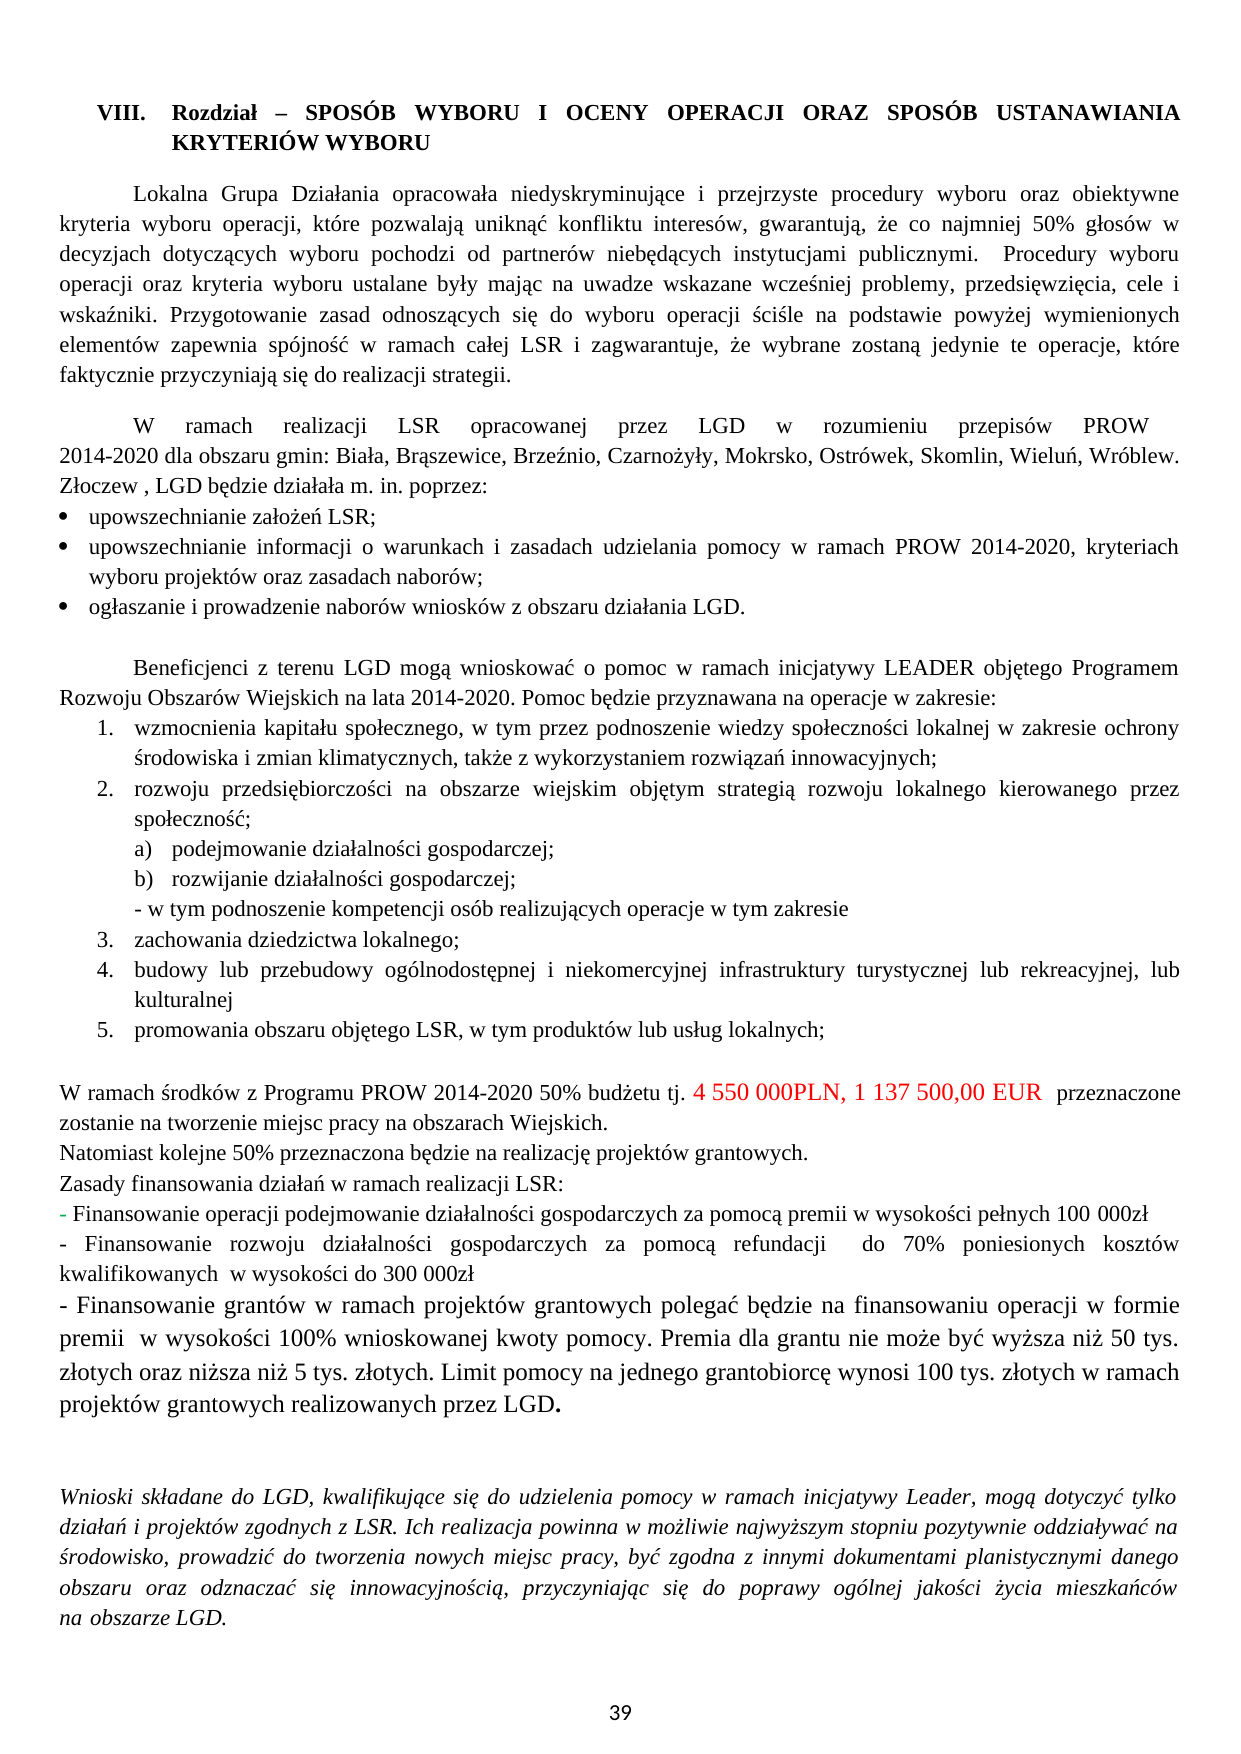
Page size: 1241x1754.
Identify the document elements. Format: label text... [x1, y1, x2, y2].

list wzmocnienia kapitału społecznego, w tym przez podnoszenie wiedzy społeczności lokalnej w zakresie ochrony środowiska i zmian klimatycznych, także z wykorzystaniem rozwiązań innowacyjnych; [97, 714, 1181, 771]
list upowszechnianie informacji o warunkach i zasadach udzielania pomocy w ramach PROW 2014-2020, kryteriach wyboru projektów oraz zasadach naborów; [59, 533, 1181, 589]
list ogłaszanie i prowadzenie naborów wniosków z obszaru działania LGD. [59, 593, 1181, 620]
text Wnioski składane do LGD, kwalifikujące się do udzielenia pomocy w ramach inicjatywy Leader, mogą dotyczyć tylko działań i projektów zgodnych z LSR. Ich realizacja powinna w możliwie najwyższym stopniu pozytywnie oddziaływać na środowisko, prowadzić do tworzenia nowych miejsc pracy, być zgodna z innymi dokumentami planistycznymi danego obszaru oraz odznaczać się innowacyjnością, przyczyniając się do poprawy ogólnej jakości życia mieszkańców na obszarze LGD. [59, 1483, 1181, 1630]
text - Finansowanie grantów w ramach projektów grantowych polegać będzie na finansowaniu operacji w formie premii w wysokości 100% wnioskowanej kwoty pomocy. Premia dla grantu nie może być wyższa niż 50 tys. złotych oraz niższa niż 5 tys. złotych. Limit pomocy na jednego grantobiorcę wynosi 100 tys. złotych w ramach projektów grantowych realizowanych przez LGD. [59, 1291, 1181, 1418]
text Natomiast kolejne 50% przeznaczona będzie na realizację projektów grantowych. [59, 1139, 1181, 1166]
text Lokalna Grupa Działania opracowała niedyskryminujące i przejrzyste procedury wyboru oraz obiektywne kryteria wyboru operacji, które pozwalają uniknąć konfliktu interesów, gwarantują, że co najmniej 50% głosów w decyzjach dotyczących wyboru pochodzi od partnerów niebędących instytucjami publicznymi. Procedury wyboru operacji oraz kryteria wyboru ustalane były mając na uwadze wskazane wcześniej problemy, przedsięwzięcia, cele i wskaźniki. Przygotowanie zasad odnoszących się do wyboru operacji ściśle na podstawie powyżej wymienionych elementów zapewnia spójność w ramach całej LSR i zagwarantuje, że wybrane zostaną jedynie te operacje, które faktycznie przyczyniają się do realizacji strategii. [59, 180, 1181, 387]
text Beneficjenci z terenu LGD mogą wnioskować o pomoc w ramach inicjatywy LEADER objętego Programem Rozwoju Obszarów Wiejskich na lata 2014-2020. Pomoc będzie przyznawana na operacje w zakresie: [59, 654, 1181, 710]
text Zasady finansowania działań w ramach realizacji LSR: [59, 1170, 1181, 1196]
text - Finansowanie rozwoju działalności gospodarczych za pomocą refundacji do 70% poniesionych kosztów kwalifikowanych w wysokości do 300 000zł [59, 1230, 1181, 1287]
list upowszechnianie założeń LSR; [59, 503, 1181, 529]
list rozwijanie działalności gospodarczej; [134, 865, 1181, 892]
text W ramach realizacji LSR opracowanej przez LGD w rozumieniu przepisów PROW 2014-2020 dla obszaru gmin: Biała, Brąszewice, Brzeźnio, Czarnożyły, Mokrsko, Ostrówek, Skomlin, Wieluń, Wróblew. Złoczew , LGD będzie działała m. in. poprzez: [59, 412, 1181, 499]
text - Finansowanie operacji podejmowanie działalności gospodarczych za pomocą premii w wysokości pełnych 100 000zł [59, 1200, 1181, 1226]
list promowania obszaru objętego LSR, w tym produktów lub usług lokalnych; [97, 1016, 1181, 1043]
list zachowania dziedzictwa lokalnego; [97, 926, 1181, 952]
list rozwoju przedsiębiorczości na obszarze wiejskim objętym strategią rozwoju lokalnego kierowanego przez społeczność; [97, 774, 1181, 831]
text - w tym podnoszenie kompetencji osób realizujących operacje w tym zakresie [134, 895, 1181, 922]
list budowy lub przebudowy ogólnodostępnej i niekomercyjnej infrastruktury turystycznej lub rekreacyjnej, lub kulturalnej [97, 956, 1181, 1012]
text W ramach środków z Programu PROW 2014-2020 50% budżetu tj. 4 550 000PLN, 1 137 500,00 EUR przeznaczone zostanie na tworzenie miejsc pracy na obszarach Wiejskich. [59, 1077, 1181, 1136]
list Rozdział – SPOSÓB WYBORU I OCENY OPERACJI ORAZ SPOSÓB USTANAWIANIA KRYTERIÓW WYBORU [97, 98, 1181, 155]
list podejmowanie działalności gospodarczej; [134, 835, 1181, 861]
